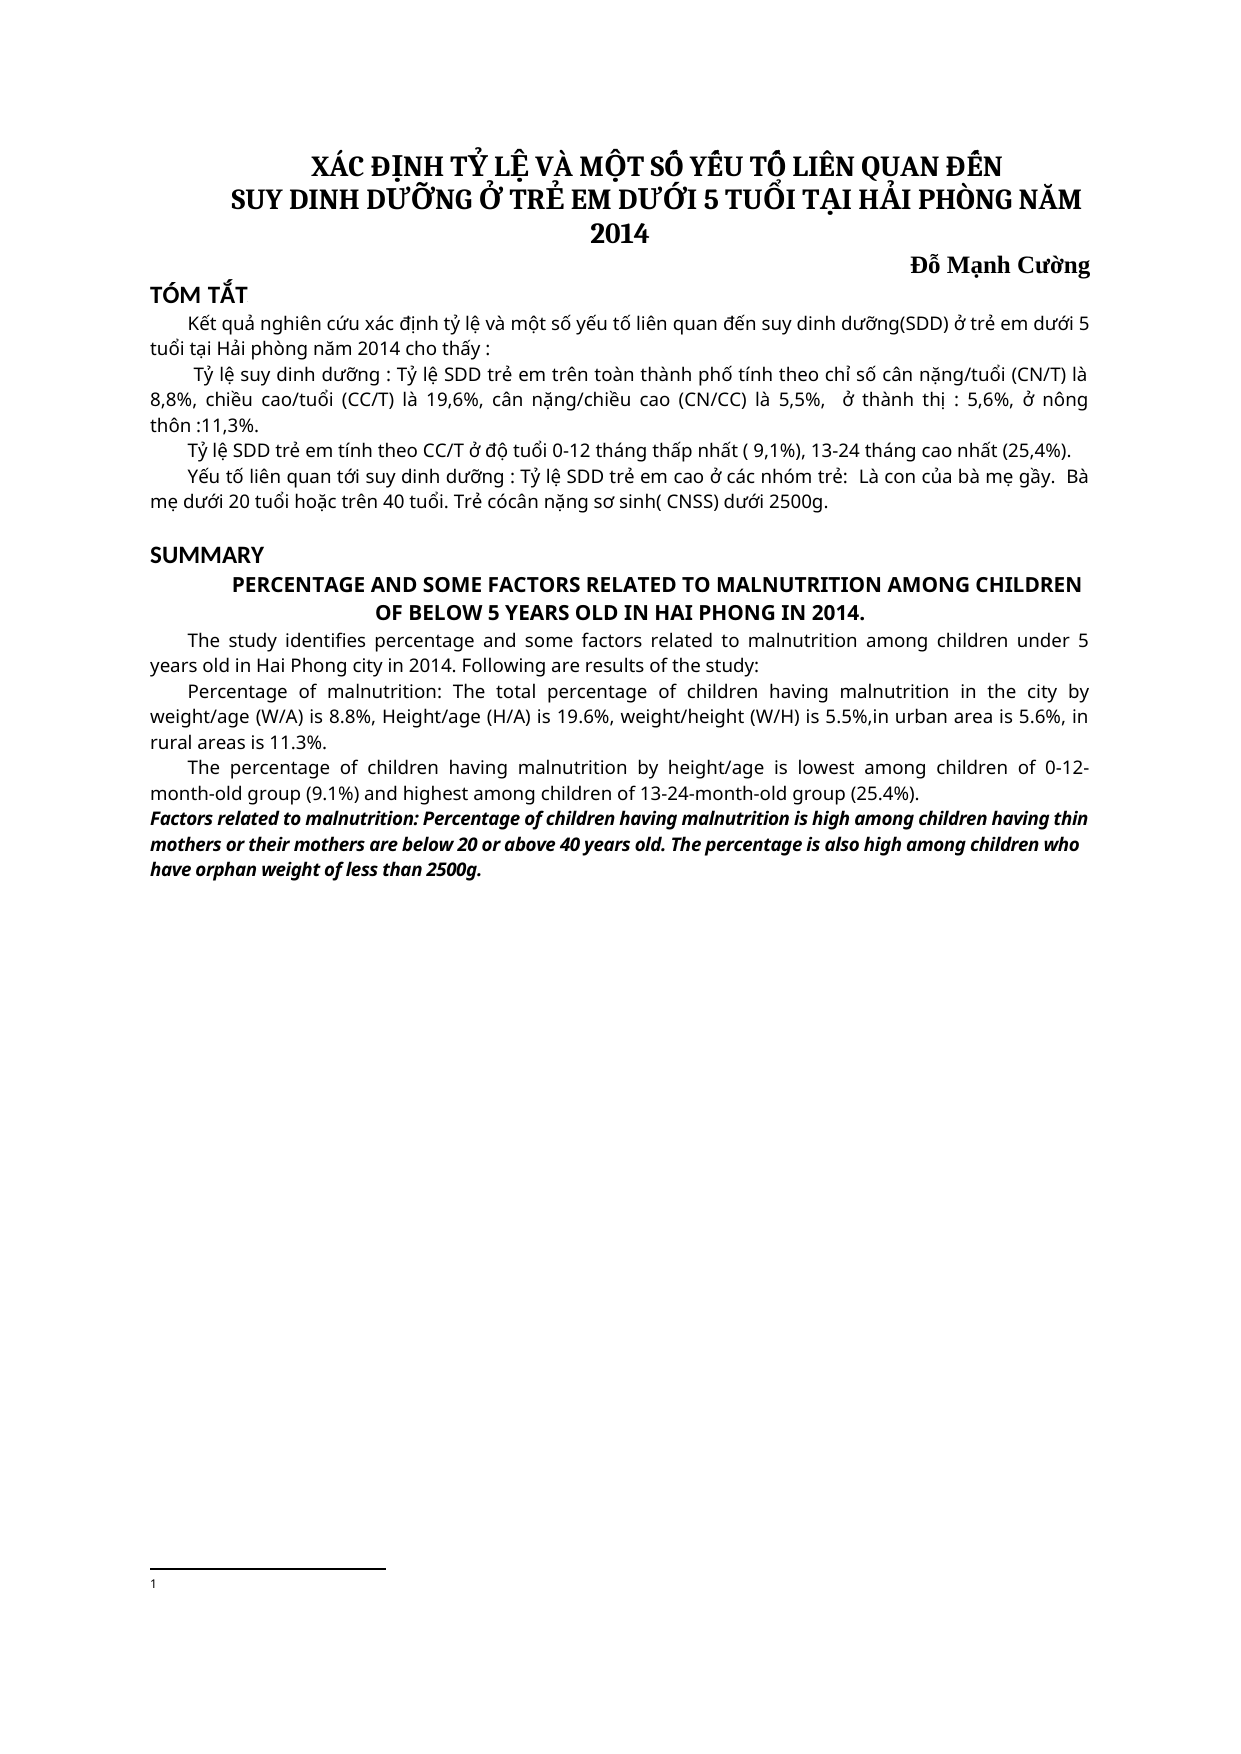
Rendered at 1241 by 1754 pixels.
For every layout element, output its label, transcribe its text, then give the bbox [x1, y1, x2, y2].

text Đỗ Mạnh Cường [150, 251, 1090, 279]
text The study identifies percentage and some factors related to malnutrition among children under 5 years old in Hai Phong city in 2014. Following are results of the study: [150, 627, 1090, 678]
text TÓM TẮT [150, 279, 1090, 310]
text XÁC ĐỊNH TỶ LỆ VÀ MỘT SỐ YẾU TỐ LIÊN QUAN ĐẾN [150, 150, 1090, 183]
text PERCENTAGE AND SOME FACTORS RELATED TO MALNUTRITION AMONG CHILDREN OF BELOW 5 YEARS OLD IN HAI PHONG IN 2014. [150, 570, 1090, 627]
text Percentage of malnutrition: The total percentage of children having malnutrition in the city by weight/age (W/A) is 8.8%, Height/age (H/A) is 19.6%, weight/height (W/H) is 5.5%,in urban area is 5.6%, in rural areas is 11.3%. [150, 678, 1090, 754]
text Tỷ lệ SDD trẻ em tính theo CC/T ở độ tuổi 0-12 tháng thấp nhất ( 9,1%), 13-24 tháng cao nhất (25,4%). [150, 437, 1090, 463]
text Yếu tố liên quan tới suy dinh dưỡng : Tỷ lệ SDD trẻ em cao ở các nhóm trẻ: Là con của bà mẹ gầy. Bà mẹ dưới 20 tuổi hoặc trên 40 tuổi. Trẻ cócân nặng sơ sinh( CNSS) dưới 2500g. [150, 463, 1090, 514]
text SUY DINH DƯỠNG Ở TRẺ EM DƯỚI 5 TUỔI TẠI HẢI PHÒNG NĂM 2014 [150, 183, 1090, 251]
text Tỷ lệ suy dinh dưỡng : Tỷ lệ SDD trẻ em trên toàn thành phố tính theo chỉ số cân nặng/tuổi (CN/T) là 8,8%, chiều cao/tuổi (CC/T) là 19,6%, cân nặng/chiều cao (CN/CC) là 5,5%, ở thành thị : 5,6%, ở nông thôn :11,3%. [150, 361, 1090, 437]
text Kết quả nghiên cứu xác định tỷ lệ và một số yếu tố liên quan đến suy dinh dưỡng(SDD) ở trẻ em dưới 5 tuổi tại Hải phòng năm 2014 cho thấy : [150, 310, 1090, 361]
text SUMMARY [150, 539, 1090, 570]
text The percentage of children having malnutrition by height/age is lowest among children of 0-12-month-old group (9.1%) and highest among children of 13-24-month-old group (25.4%). [150, 754, 1090, 806]
text Factors related to malnutrition: Percentage of children having malnutrition is high among children having thin mothers or their mothers are below 20 or above 40 years old. The percentage is also high among children who have orphan weight of less than 2500g. [150, 806, 1090, 882]
